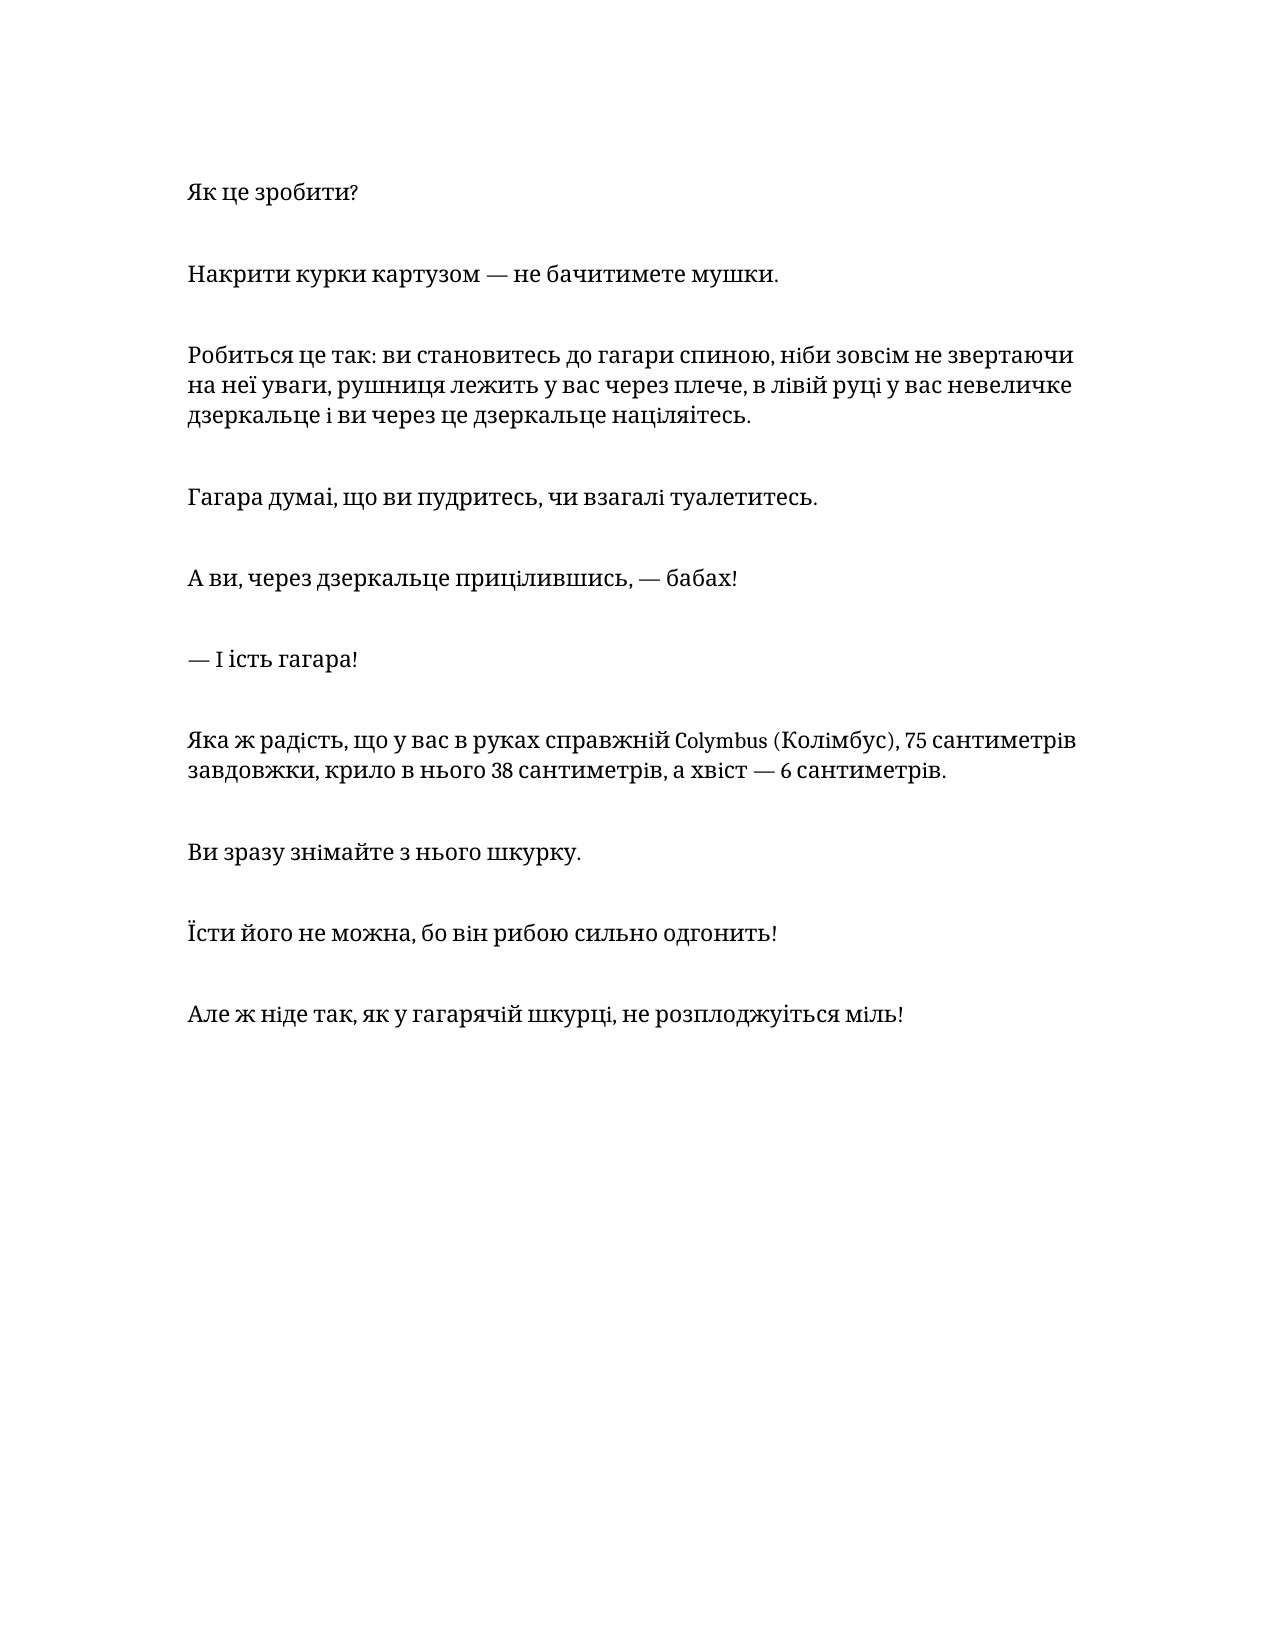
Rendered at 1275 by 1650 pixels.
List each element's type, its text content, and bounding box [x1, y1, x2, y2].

text Як це зробити? [187, 150, 1087, 207]
text Яка ж радiсть, що у вас в руках справжнiй Colymbus (Колiмбус), 75 сантиметрiв завдовжки, крило в нього 38 сантиметрiв, а хвiст — 6 сантиметрiв. [187, 698, 1087, 785]
text — I ість гагара! [187, 617, 1087, 673]
text Накрити курки картузом — не бачитимете мушки. [187, 231, 1087, 288]
text Гагара думаі, що ви пудритесь, чи взагалi туалетитесь. [187, 454, 1087, 511]
text Ви зразу знiмайте з нього шкурку. [187, 809, 1087, 866]
text Але ж нiде так, як у гагарячiй шкурцi, не розплоджуіться мiль! [187, 972, 1087, 1028]
text Робиться це так: ви становитесь до гагари спиною, нiби зовсiм не звертаючи на неї уваги, рушниця лежить у вас через плече, в лiвiй руцi у вас невеличке дзеркальце i ви через це дзеркальце нацiляітесь. [187, 312, 1087, 429]
text А ви, через дзеркальце прицiлившись, — бабах! [187, 535, 1087, 592]
text Їсти його не можна, бо вiн рибою сильно одгонить! [187, 891, 1087, 947]
